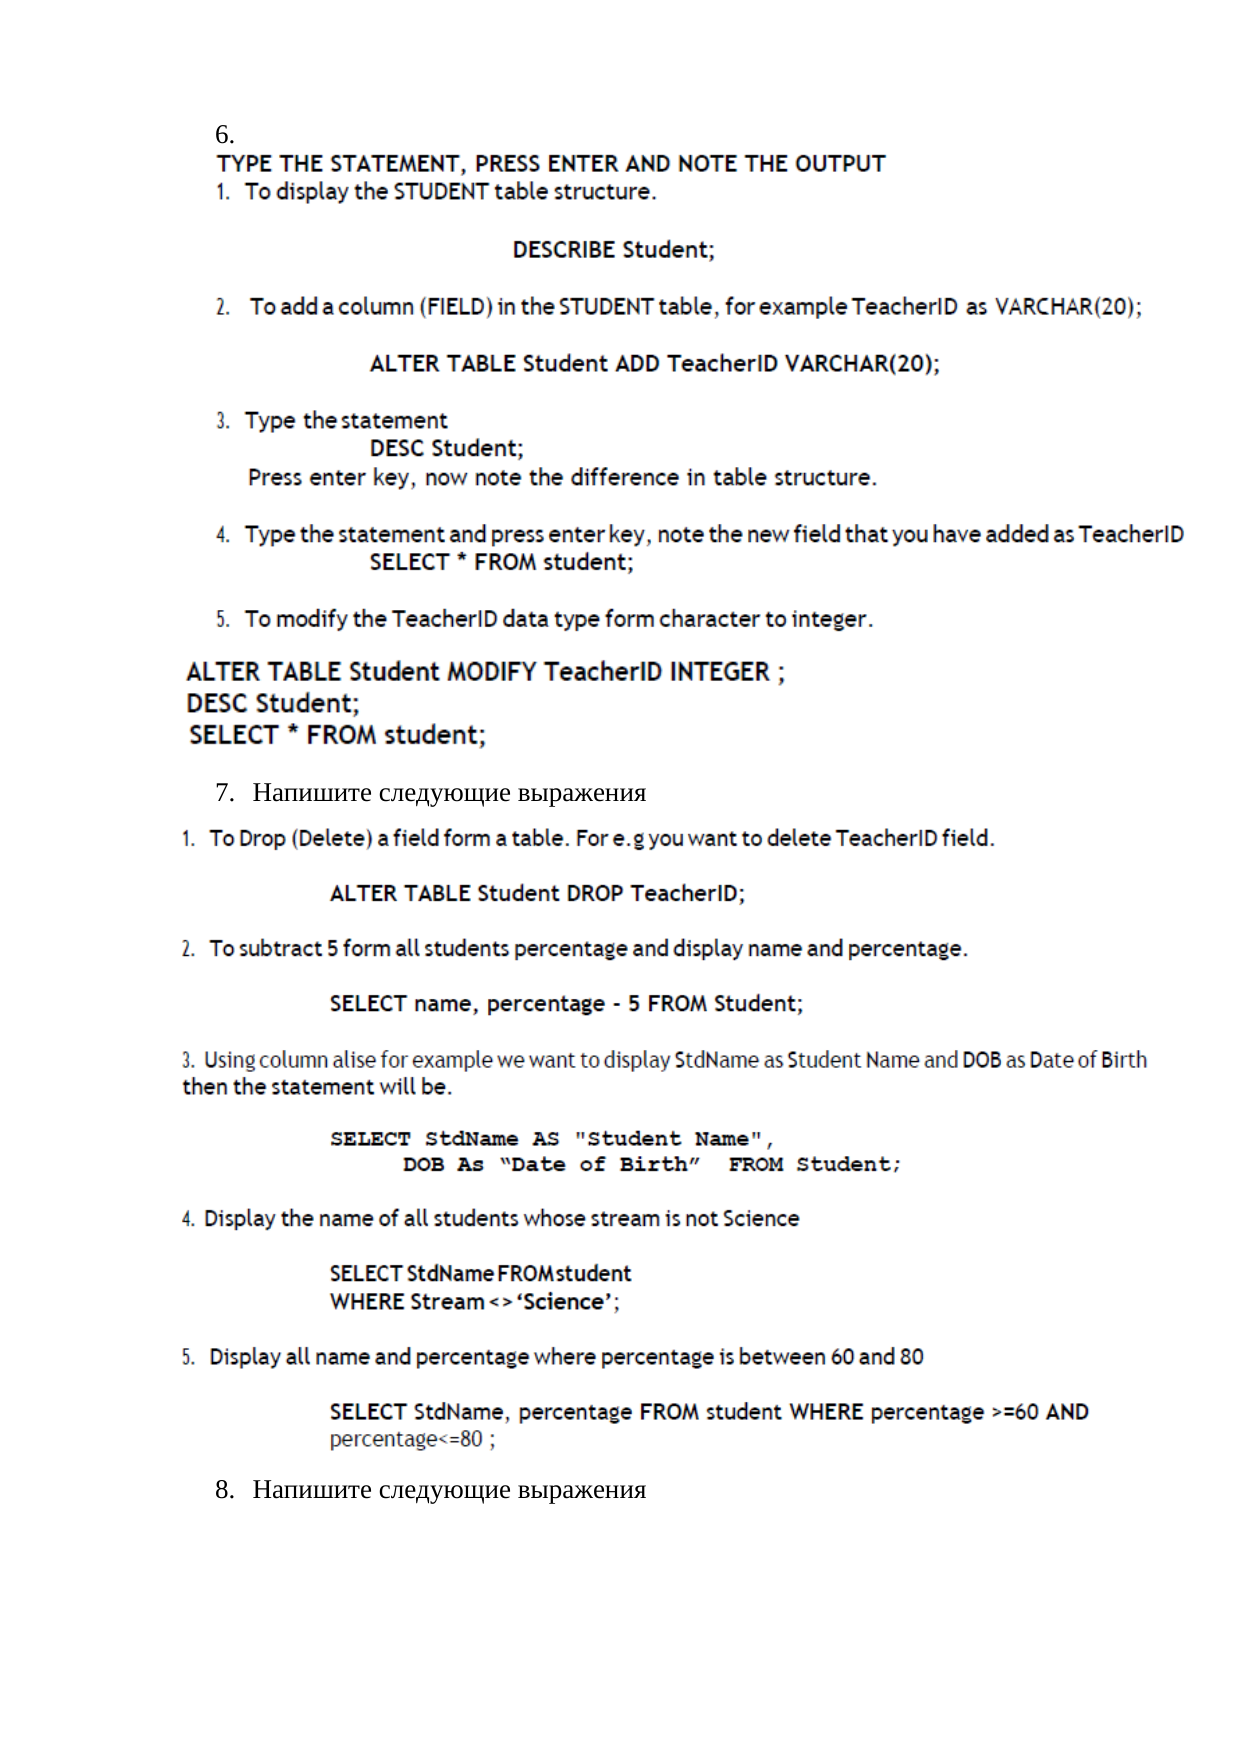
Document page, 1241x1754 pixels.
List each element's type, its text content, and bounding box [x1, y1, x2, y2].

list Напишите следующие выражения [215, 1473, 1152, 1504]
list Напишите следующие выражения [215, 776, 1152, 808]
